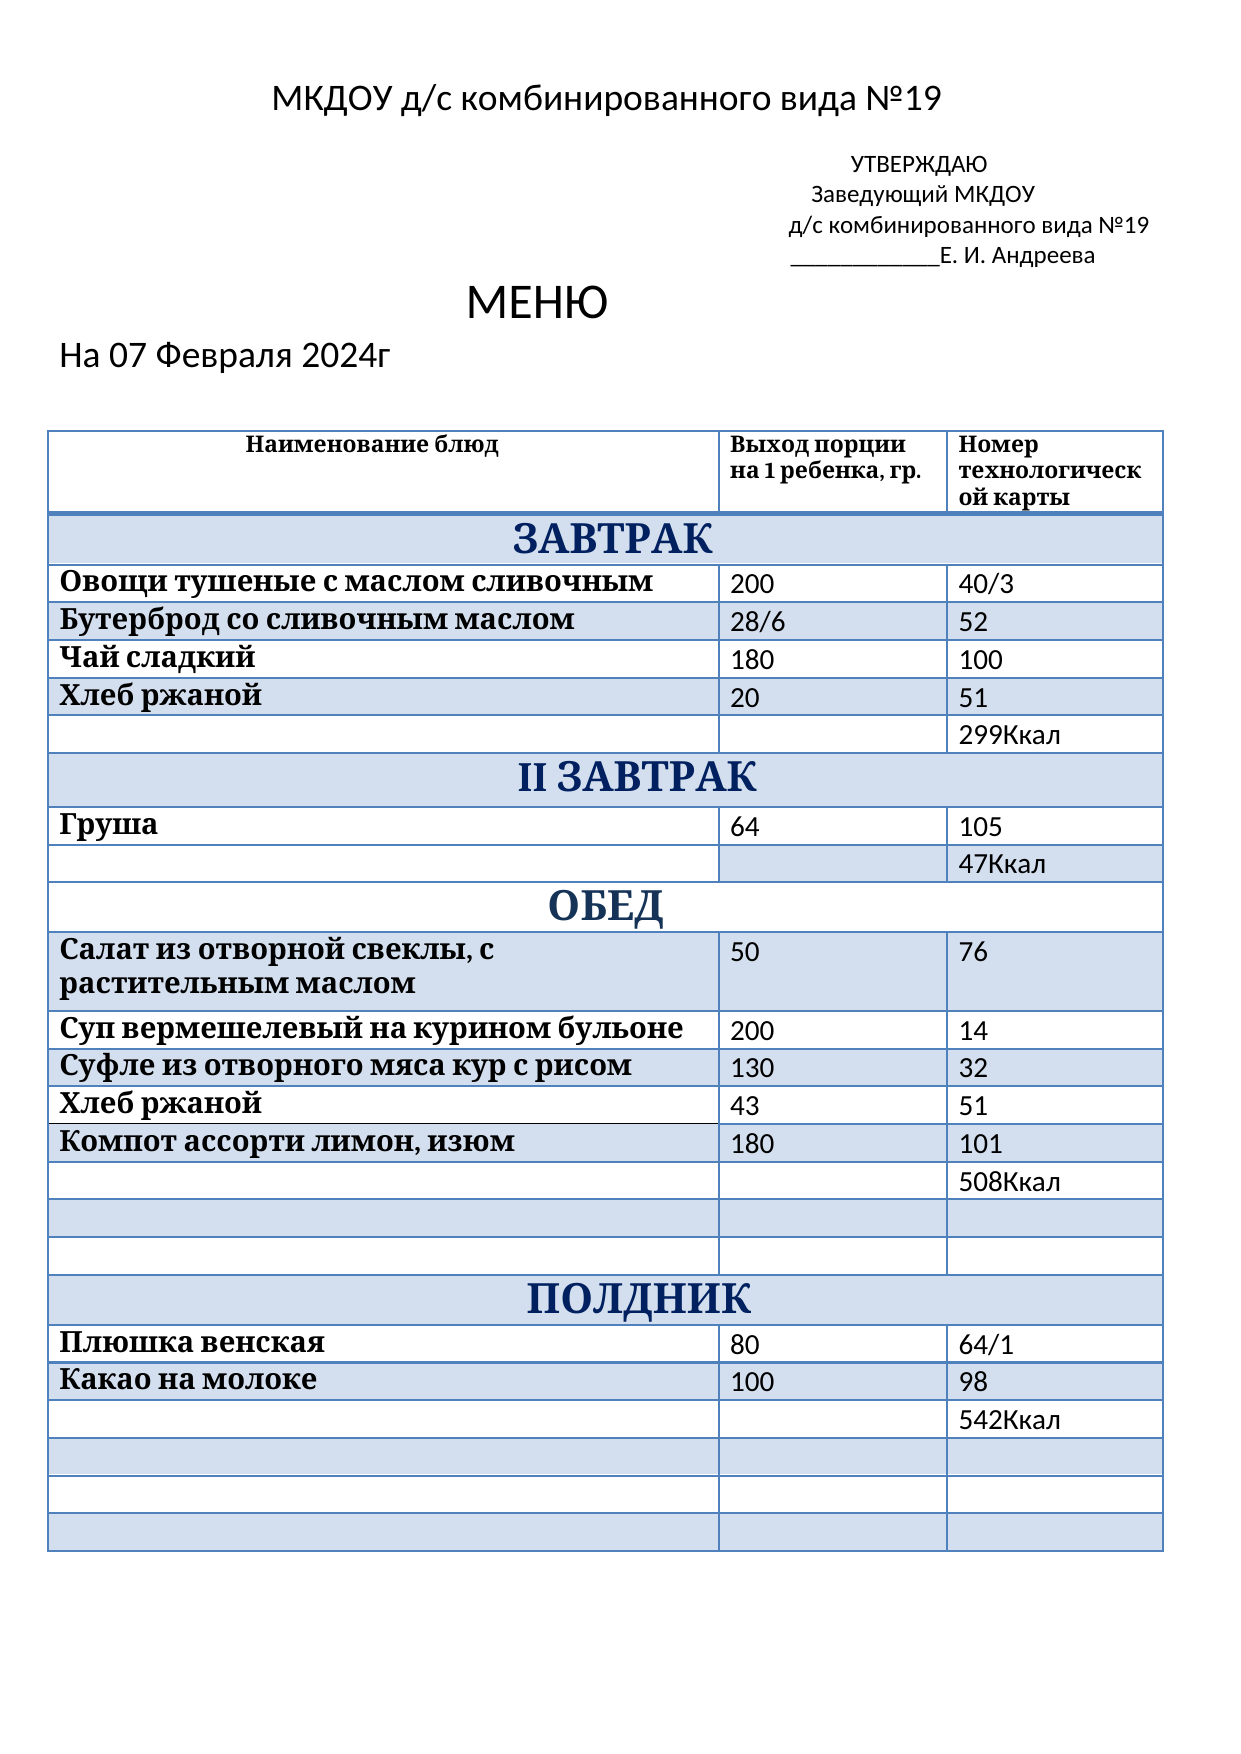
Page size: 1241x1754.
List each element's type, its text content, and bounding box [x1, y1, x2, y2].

table_cell [49, 716, 718, 752]
table_cell 180 [720, 641, 946, 677]
table_header Наименование блюд [49, 432, 718, 511]
text МКДОУ д/с комбинированного вида №19 [59, 74, 1152, 120]
table_cell [720, 1514, 946, 1550]
table_cell 40/3 [948, 566, 1162, 601]
table_cell [720, 846, 946, 881]
table_cell Суп вермешелевый на курином бульоне [49, 1012, 718, 1047]
table_cell 14 [948, 1012, 1162, 1047]
table_cell [948, 1439, 1162, 1474]
table_cell 98 [948, 1364, 1162, 1399]
table_cell 80 [720, 1326, 946, 1361]
table_cell 101 [948, 1125, 1162, 1161]
table_cell [49, 1439, 718, 1474]
table_cell 100 [720, 1364, 946, 1399]
table_cell [948, 1200, 1162, 1236]
table_cell Салат из отворной свеклы, с растительным маслом [49, 933, 718, 1010]
table_cell [720, 1200, 946, 1236]
table_cell [720, 1238, 946, 1274]
table_cell 52 [948, 603, 1162, 639]
table_cell [720, 1401, 946, 1437]
table_cell 32 [948, 1050, 1162, 1085]
table_cell [49, 1477, 718, 1512]
table_cell 64 [720, 808, 946, 843]
table_cell Бутерброд со сливочным маслом [49, 603, 718, 639]
text МЕНЮ [59, 270, 1152, 331]
table_cell ОБЕД [49, 883, 1162, 931]
table_cell [49, 1200, 718, 1236]
table_cell Груша [49, 808, 718, 843]
table_cell [49, 1238, 718, 1274]
table_cell 542Ккал [948, 1401, 1162, 1437]
table_cell 200 [720, 1012, 946, 1047]
table_cell Хлеб ржаной [49, 1087, 718, 1123]
table_cell [948, 1238, 1162, 1274]
table_cell ПОЛДНИК [49, 1276, 1162, 1324]
table_cell Какао на молоке [49, 1364, 718, 1399]
table_cell Плюшка венская [49, 1326, 718, 1361]
text На 07 Февраля 2024г [59, 331, 1152, 377]
table_cell 50 [720, 933, 946, 1010]
table_cell 64/1 [948, 1326, 1162, 1361]
table_cell 299Ккал [948, 716, 1162, 752]
table_cell 47Ккал [948, 846, 1162, 881]
table_cell 105 [948, 808, 1162, 843]
table_cell Чай сладкий [49, 641, 718, 677]
table_cell 180 [720, 1125, 946, 1161]
table_cell [948, 1514, 1162, 1550]
table_cell 76 [948, 933, 1162, 1010]
table_cell 43 [720, 1087, 946, 1123]
table_cell Суфле из отворного мяса кур с рисом [49, 1050, 718, 1085]
table_cell 51 [948, 1087, 1162, 1123]
table_cell 200 [720, 566, 946, 601]
table_cell 508Ккал [948, 1163, 1162, 1198]
table_cell 20 [720, 679, 946, 714]
text Заведующий МКДОУ [59, 178, 1152, 209]
table_cell Овощи тушеные с маслом сливочным [49, 566, 718, 601]
table_cell [720, 1163, 946, 1198]
table_cell 51 [948, 679, 1162, 714]
table_cell [720, 1477, 946, 1512]
table_cell [720, 716, 946, 752]
text ____________Е. И. Андреева [59, 239, 1152, 270]
table_cell Хлеб ржаной [49, 679, 718, 714]
table_cell 130 [720, 1050, 946, 1085]
table_cell 28/6 [720, 603, 946, 639]
text УТВЕРЖДАЮ [59, 148, 1152, 178]
table_header Выход порции на 1 ребенка, гр. [720, 432, 946, 511]
table_header Номер технологической карты [948, 432, 1162, 511]
table_cell [49, 1401, 718, 1437]
table_cell 100 [948, 641, 1162, 677]
table_cell Компот ассорти лимон, изюм [49, 1124, 718, 1161]
table_cell [49, 846, 718, 881]
table_cell [720, 1439, 946, 1474]
table_cell [49, 1163, 718, 1198]
table_cell ЗАВТРАК [49, 516, 1162, 563]
table_cell II ЗАВТРАК [49, 754, 1162, 806]
table_cell [948, 1477, 1162, 1512]
table_cell [49, 1514, 718, 1550]
text д/с комбинированного вида №19 [59, 209, 1152, 239]
